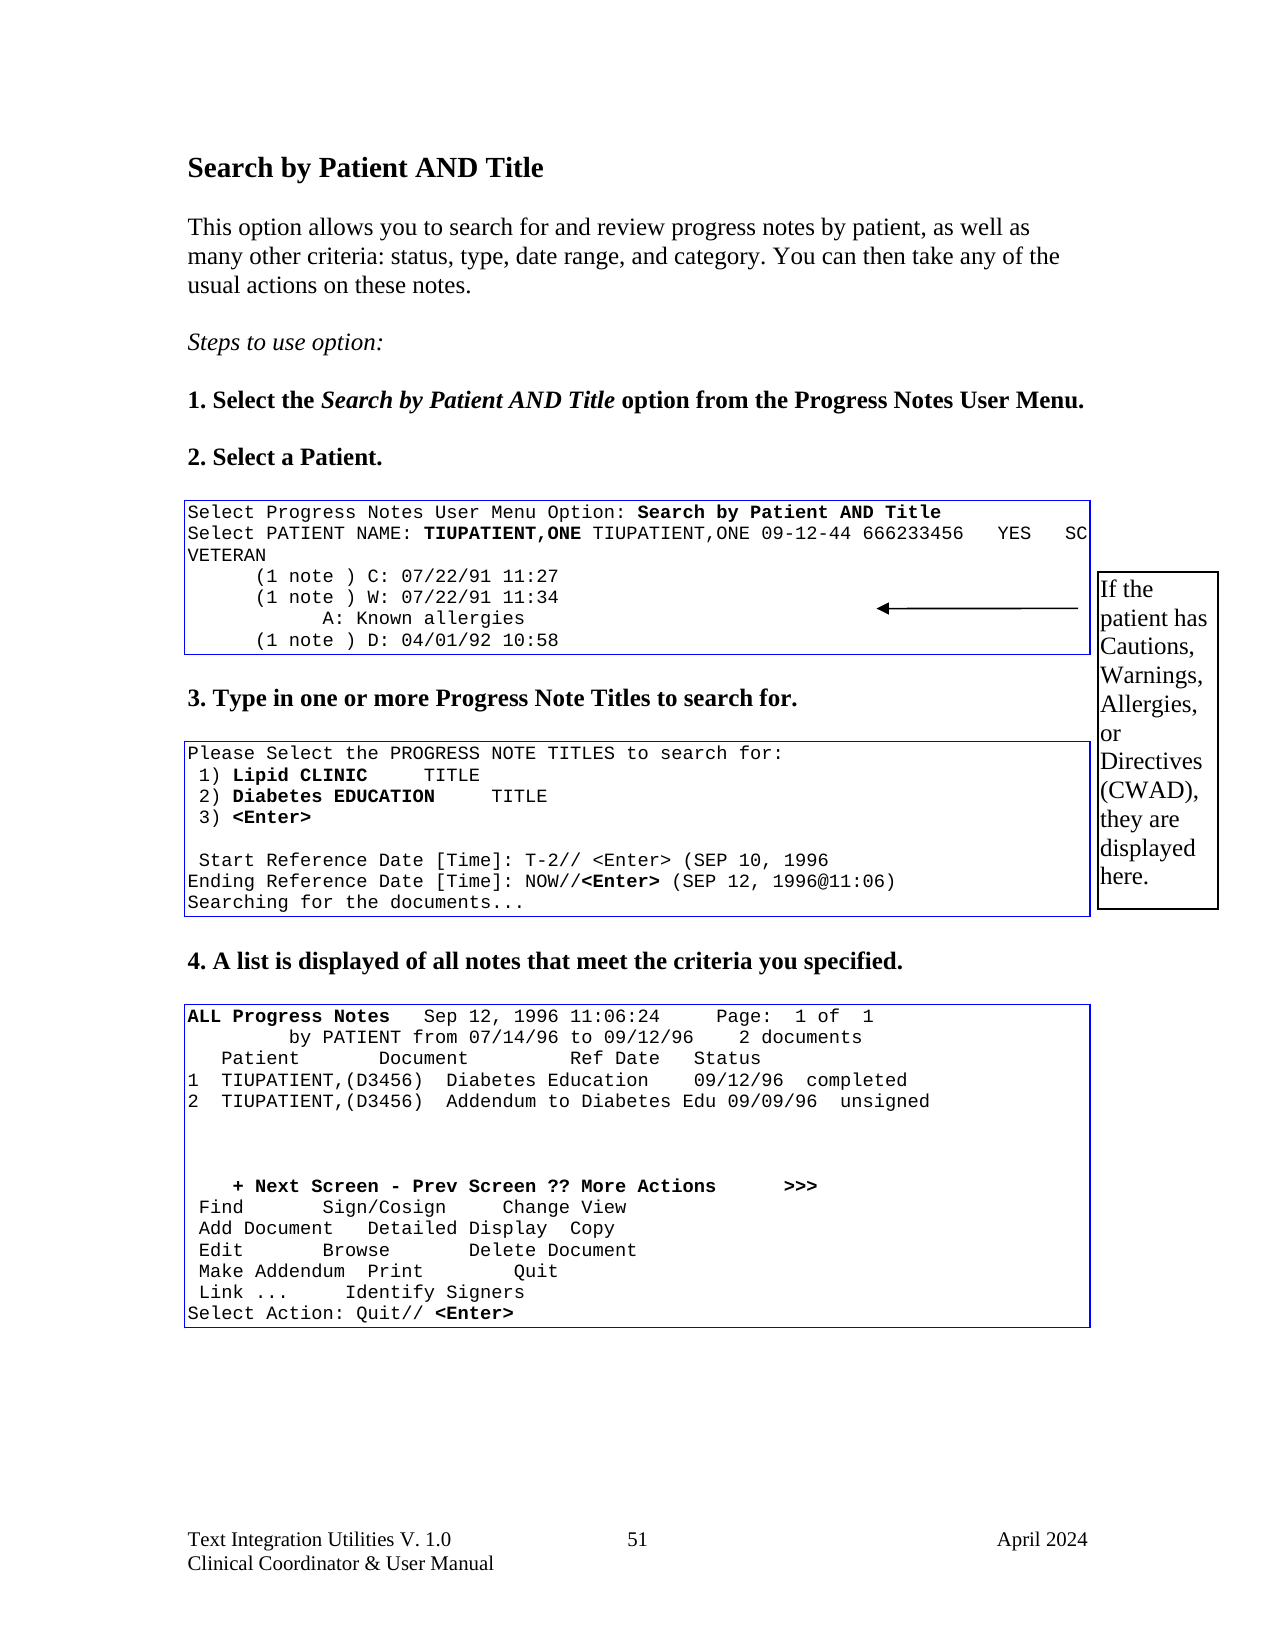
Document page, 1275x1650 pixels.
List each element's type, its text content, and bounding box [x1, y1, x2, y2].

text This option allows you to search for and review progress notes by patient, as well as many other criteria: status, type, date range, and category. You can then take any of the usual actions on these notes. [187, 212, 1087, 298]
text Please Select the PROGRESS NOTE TITLES to search for: [185, 742, 1089, 765]
text Link ... Identify Signers [187, 1283, 1087, 1301]
text Select PATIENT NAME: TIUPATIENT,ONE TIUPATIENT,ONE 09-12-44 666233456 YES SC VETERAN [187, 524, 1087, 567]
text Add Document Detailed Display Copy [187, 1219, 1087, 1240]
text 1. Select the Search by Patient AND Title option from the Progress Notes User Menu. [187, 385, 1087, 413]
subtitle Search by Patient AND Title [187, 150, 1087, 183]
text Select Action: Quit// <Enter> [185, 1301, 1089, 1327]
text + Next Screen - Prev Screen ?? More Actions >>> [187, 1177, 1087, 1198]
text A: Known allergies [187, 609, 1087, 627]
text Find Sign/Cosign Change View [187, 1198, 1087, 1219]
text 2) Diabetes EDUCATION TITLE [187, 787, 1087, 808]
text Steps to use option: [187, 327, 1087, 356]
text 2 TIUPATIENT,(D3456) Addendum to Diabetes Edu 09/09/96 unsigned [187, 1092, 1087, 1113]
text ALL Progress Notes Sep 12, 1996 11:06:24 Page: 1 of 1 [185, 1005, 1089, 1028]
text 2. Select a Patient. [187, 442, 1087, 471]
text by PATIENT from 07/14/96 to 09/12/96 2 documents [187, 1028, 1087, 1049]
text (1 note ) W: 07/22/91 11:34 [187, 588, 1087, 609]
text 1 TIUPATIENT,(D3456) Diabetes Education 09/12/96 completed [187, 1070, 1087, 1092]
text Make Addendum Print Quit [187, 1262, 1087, 1283]
text Edit Browse Delete Document [187, 1240, 1087, 1262]
text 3. Type in one or more Progress Note Titles to search for. [187, 683, 1087, 712]
text Patient Document Ref Date Status [187, 1049, 1087, 1070]
text 1) Lipid CLINIC TITLE [187, 765, 1087, 787]
text Select Progress Notes User Menu Option: Search by Patient AND Title [185, 501, 1089, 524]
text 4. A list is displayed of all notes that meet the criteria you specified. [187, 946, 1087, 975]
text (1 note ) D: 04/01/92 10:58 [185, 627, 1089, 654]
text Start Reference Date [Time]: T-2// <Enter> (SEP 10, 1996 [187, 850, 1087, 872]
text Searching for the documents... [185, 890, 1089, 916]
text Ending Reference Date [Time]: NOW//<Enter> (SEP 12, 1996@11:06) [187, 872, 1087, 890]
text (1 note ) C: 07/22/91 11:27 [187, 567, 1087, 588]
text 3) <Enter> [187, 808, 1087, 829]
